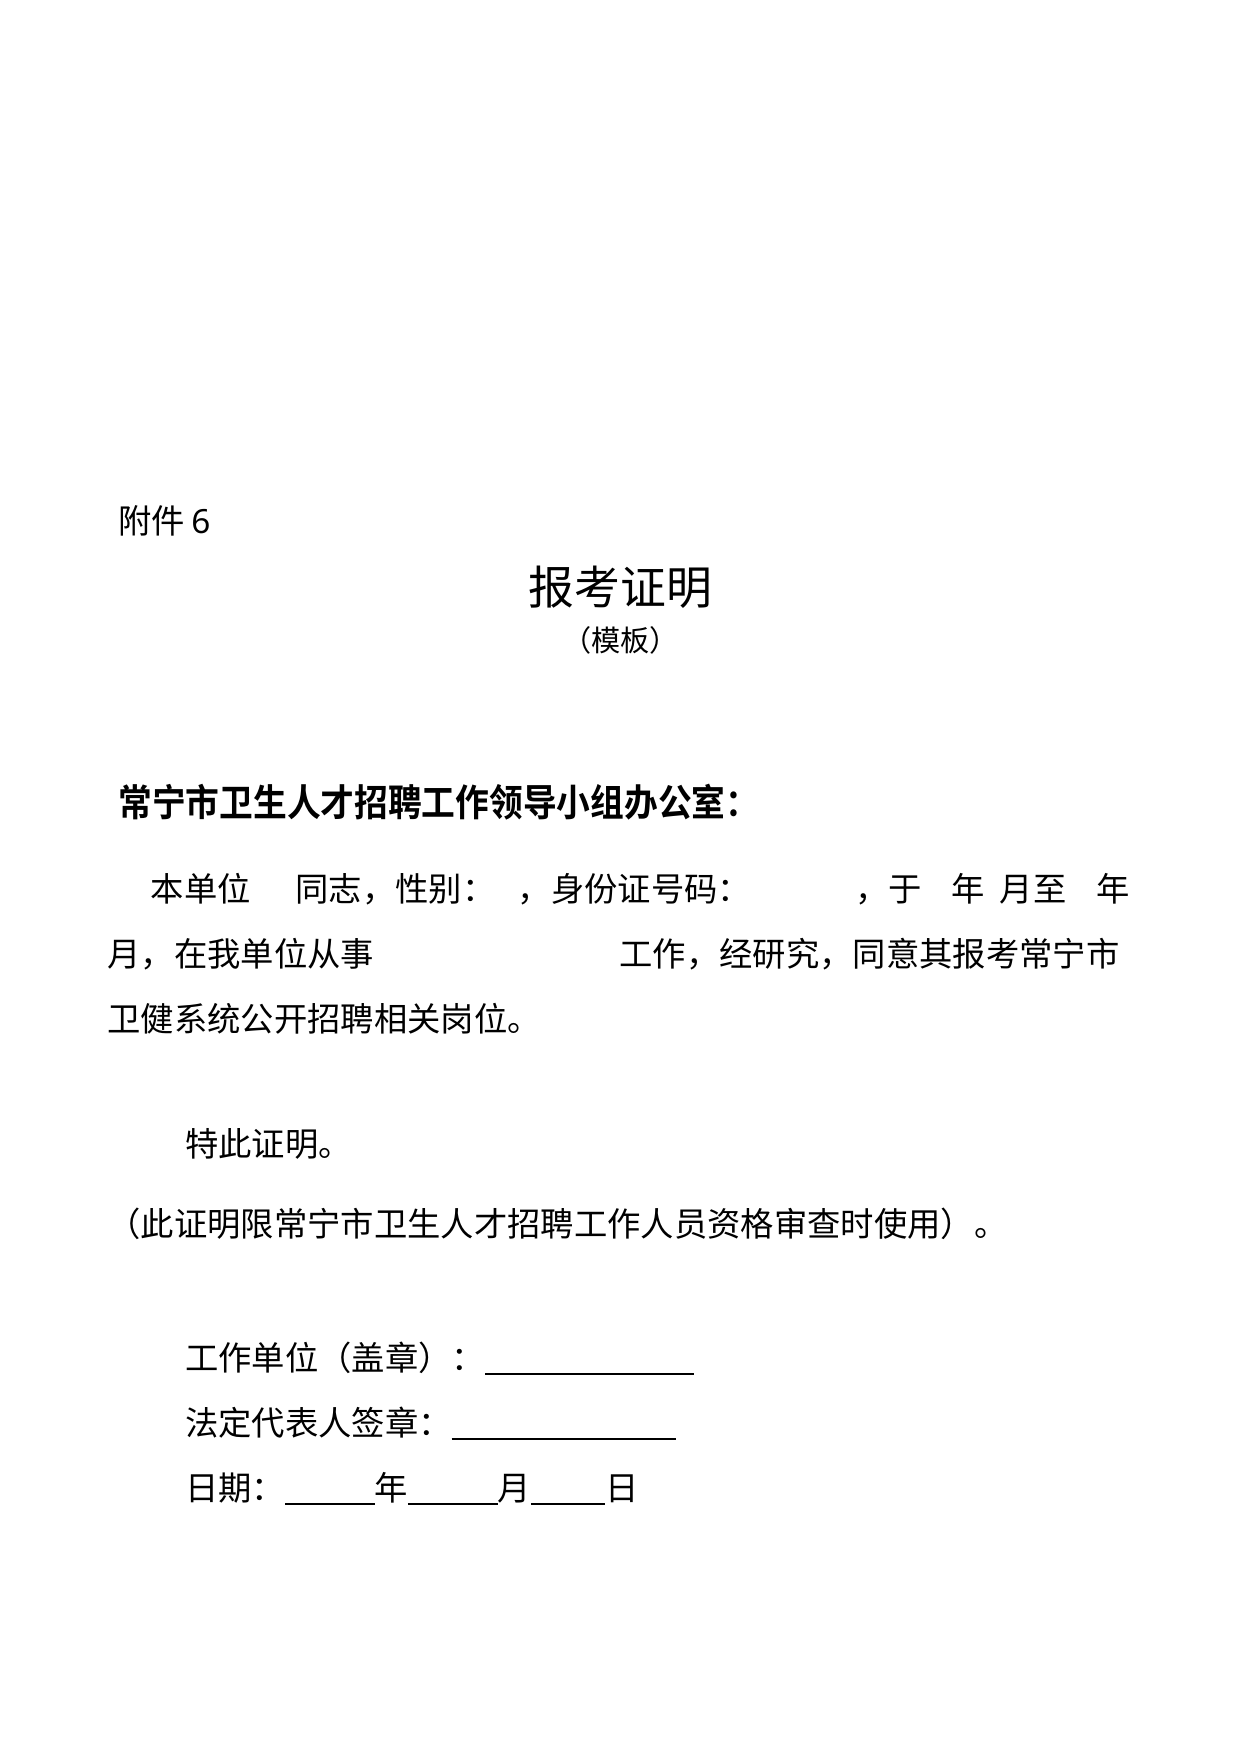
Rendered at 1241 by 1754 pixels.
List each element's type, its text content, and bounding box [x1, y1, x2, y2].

text （模板） [118, 618, 1122, 660]
text 工作单位（盖章）： [118, 1323, 1122, 1388]
text 附件6 [118, 487, 1122, 552]
text 常宁市卫生人才招聘工作领导小组办公室： [118, 773, 1122, 827]
text 法定代表人签章： [118, 1388, 1122, 1453]
text 日期： 年 月 日 [118, 1453, 1122, 1518]
text （此证明限常宁市卫生人才招聘工作人员资格审查时使用）。 [107, 1190, 1133, 1255]
text 本单位 同志，性别： ，身份证号码： ，于 年 月至 年 月，在我单位从事 工作，经研究，同意其报考常宁市卫健系统公开招聘相关岗位。 [107, 854, 1133, 1049]
text 特此证明。 [118, 1118, 1122, 1166]
text 报考证明 [118, 552, 1122, 618]
